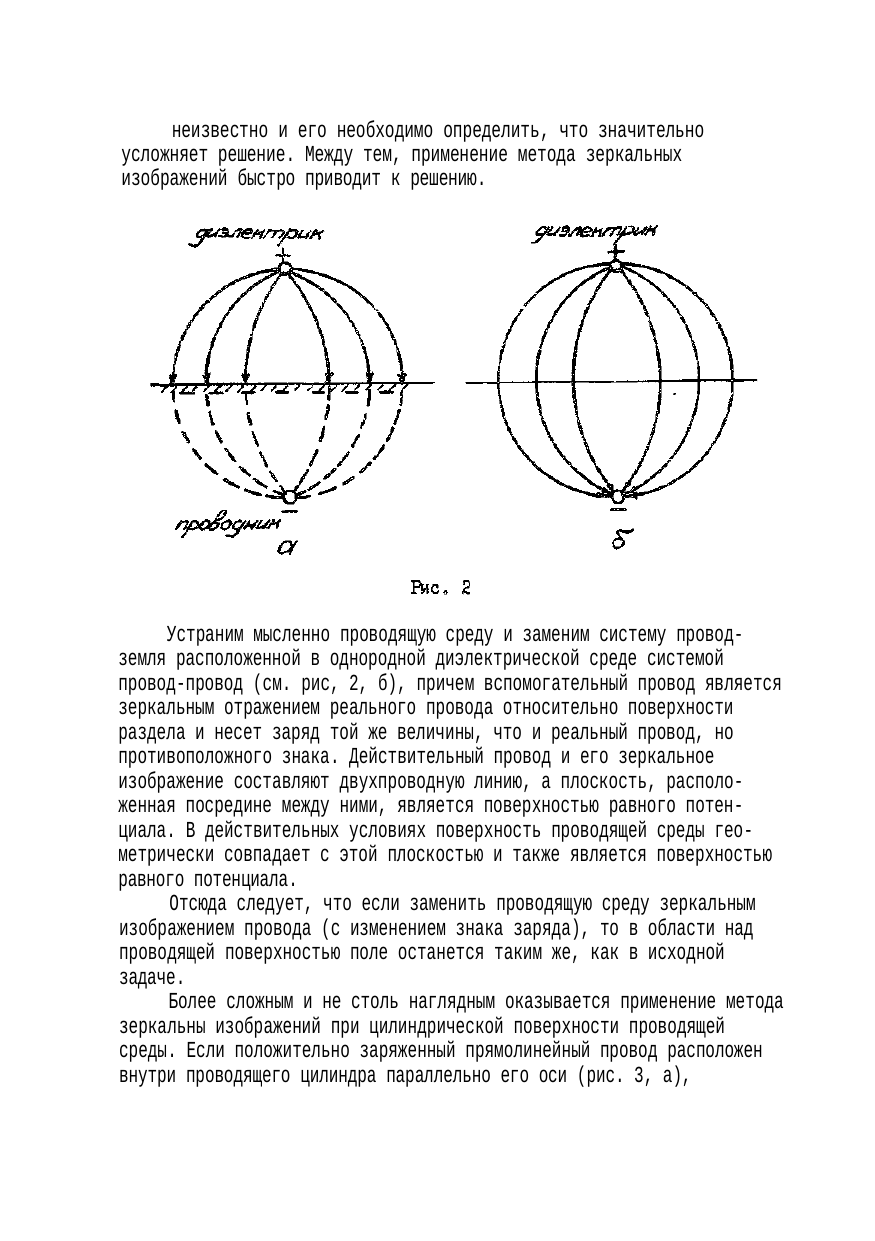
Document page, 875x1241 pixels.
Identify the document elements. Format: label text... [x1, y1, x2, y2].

picture [150, 225, 758, 595]
text Устраним мысленно проводящую среду и заменим систему провод-земля расположенной в однородной диэлектрической среде системой провод-провод (см. рис, 2, б), причем вспомогательный провод является зеркальным отражением реального провода относительно поверхности раздела и несет заряд той же величины, что и реальный провод, но противоположного знака. Действительный провод и его зеркальное изображение составляют двухпроводную линию, а плоскость, расположенная посредине между ними, является поверхностью равного потенциала. В действительных условиях поверхность проводящей среды геометрически совпадает с этой плоскостью и также является поверхностью равного потенциала. [118, 622, 785, 891]
text Отсюда следует, что если заменить проводящую среду зеркальным изображением провода (с изменением знака заряда), то в области над проводящей поверхностью поле останется таким же, как в исходной задаче. [119, 891, 785, 989]
text неизвестно и его необходимо определить, что значительно усложняет решение. Между тем, применение метода зеркальных изображений быстро приводит к решению. [121, 118, 785, 190]
text Более сложным и не столь наглядным оказывается применение метода зеркальны изображений при цилиндрической поверхности проводящей среды. Если положительно заряженный прямолинейный провод расположен внутри проводящего цилиндра параллельно его оси (рис. 3, а), [119, 989, 785, 1087]
